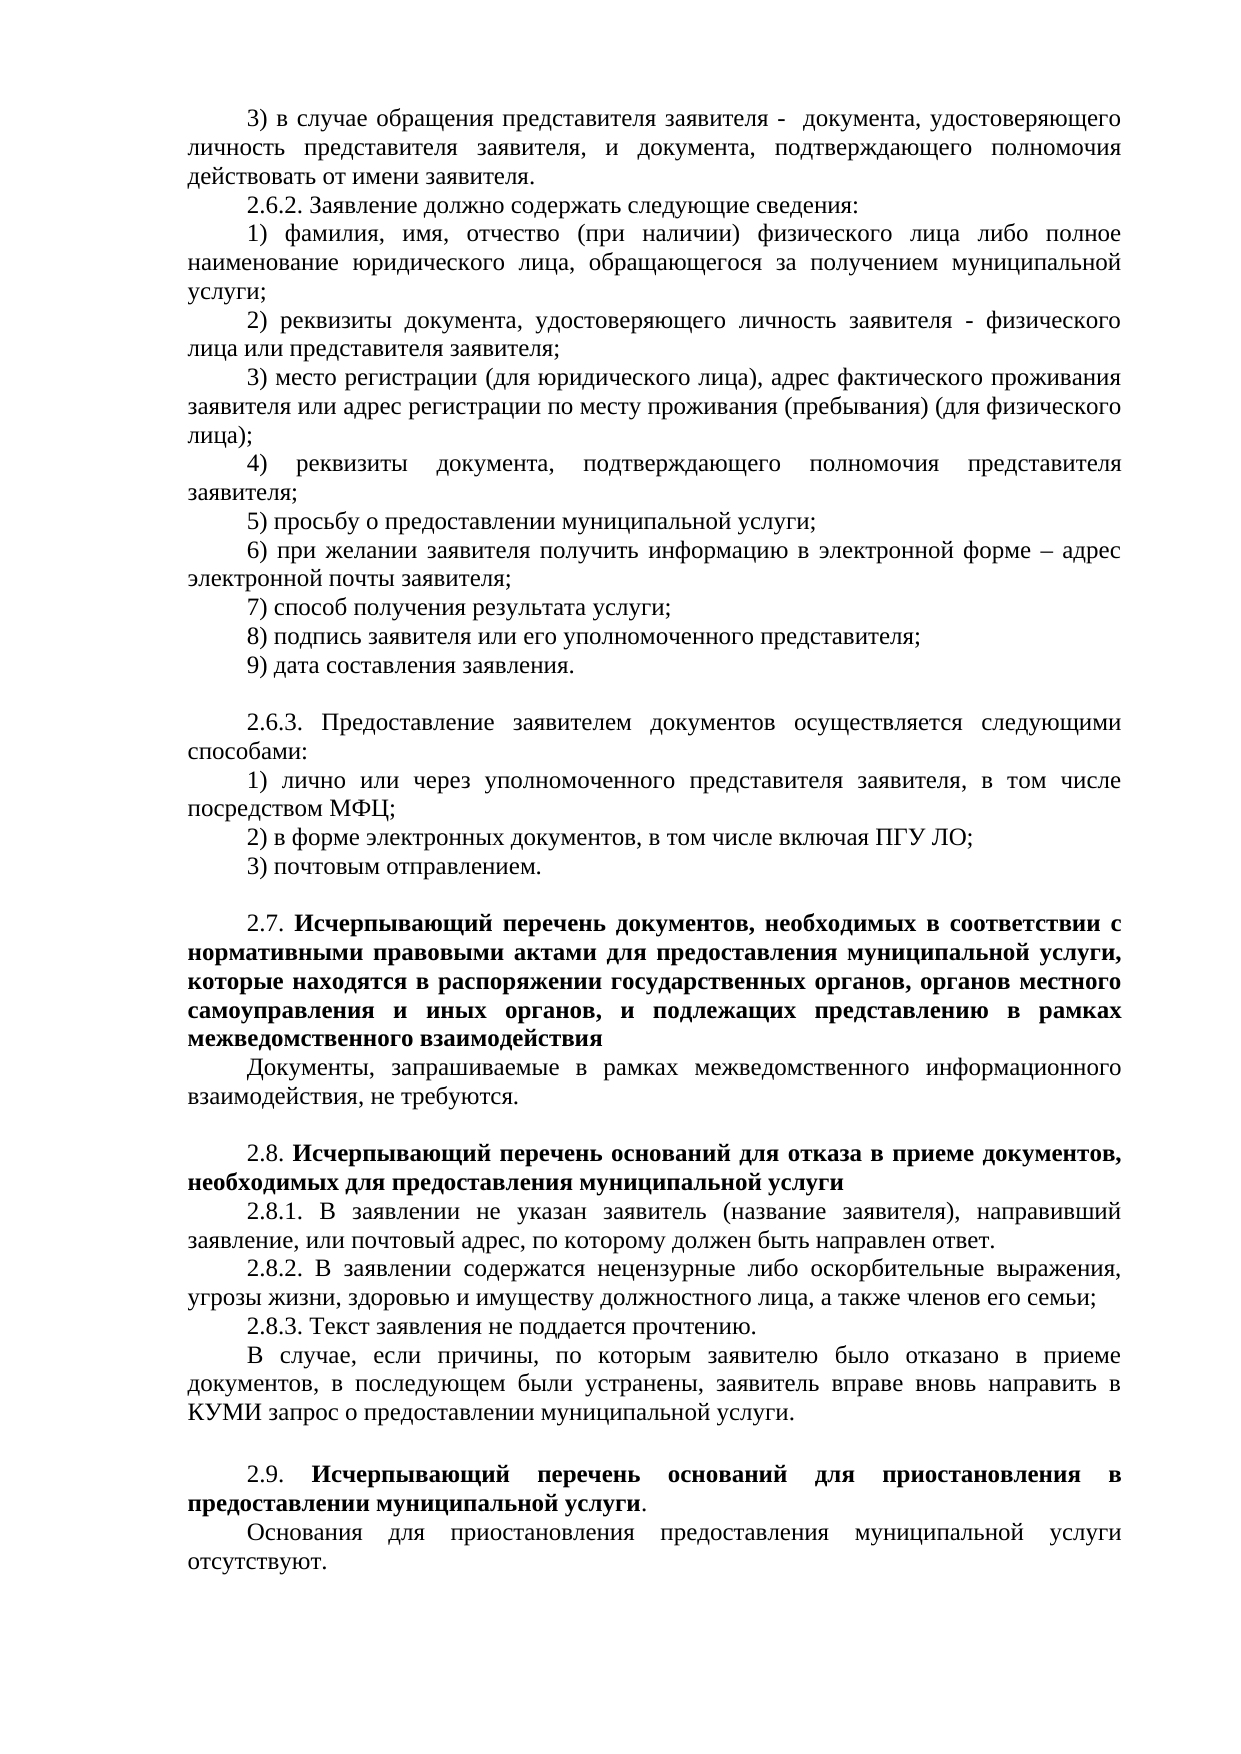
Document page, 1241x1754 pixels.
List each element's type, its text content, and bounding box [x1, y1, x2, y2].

text 9) дата составления заявления. [187, 650, 1122, 678]
text 2.8.1. В заявлении не указан заявитель (название заявителя), направивший заявление, или почтовый адрес, по которому должен быть направлен ответ. [187, 1196, 1122, 1253]
text Основания для приостановления предоставления муниципальной услуги отсутствуют. [187, 1517, 1122, 1574]
text 2.8.2. В заявлении содержатся нецензурные либо оскорбительные выражения, угрозы жизни, здоровью и имуществу должностного лица, а также членов его семьи; [187, 1253, 1122, 1311]
text 1) фамилия, имя, отчество (при наличии) физического лица либо полное наименование юридического лица, обращающегося за получением муниципальной услуги; [187, 218, 1122, 305]
text 3) место регистрации (для юридического лица), адрес фактического проживания заявителя или адрес регистрации по месту проживания (пребывания) (для физического лица); [187, 362, 1122, 448]
text 5) просьбу о предоставлении муниципальной услуги; [187, 506, 1122, 535]
text В случае, если причины, по которым заявителю было отказано в приеме документов, в последующем были устранены, заявитель вправе вновь направить в КУМИ запрос о предоставлении муниципальной услуги. [187, 1340, 1122, 1426]
text 2.7. Исчерпывающий перечень документов, необходимых в соответствии с нормативными правовыми актами для предоставления муниципальной услуги, которые находятся в распоряжении государственных органов, органов местного самоуправления и иных органов, и подлежащих представлению в рамках межведомственного взаимодействия [187, 908, 1122, 1052]
text 2.6.3. Предоставление заявителем документов осуществляется следующими способами: [187, 707, 1122, 765]
text 2.8.3. Текст заявления не поддается прочтению. [187, 1311, 1122, 1340]
text 1) лично или через уполномоченного представителя заявителя, в том числе посредством МФЦ; [187, 765, 1122, 822]
text 3) почтовым отправлением. [187, 851, 1122, 880]
text 6) при желании заявителя получить информацию в электронной форме – адрес электронной почты заявителя; [187, 535, 1122, 592]
text 7) способ получения результата услуги; [187, 592, 1122, 621]
text 4) реквизиты документа, подтверждающего полномочия представителя заявителя; [187, 448, 1122, 506]
text Документы, запрашиваемые в рамках межведомственного информационного взаимодействия, не требуются. [187, 1052, 1122, 1110]
text 2) в форме электронных документов, в том числе включая ПГУ ЛО; [187, 822, 1122, 851]
text 2.9. Исчерпывающий перечень оснований для приостановления в предоставлении муниципальной услуги. [187, 1459, 1122, 1517]
text 2.6.2. Заявление должно содержать следующие сведения: [187, 190, 1122, 218]
text 2.8. Исчерпывающий перечень оснований для отказа в приеме документов, необходимых для предоставления муниципальной услуги [187, 1138, 1122, 1196]
text 8) подпись заявителя или его уполномоченного представителя; [187, 621, 1122, 650]
text 2) реквизиты документа, удостоверяющего личность заявителя - физического лица или представителя заявителя; [187, 305, 1122, 362]
text 3) в случае обращения представителя заявителя - документа, удостоверяющего личность представителя заявителя, и документа, подтверждающего полномочия действовать от имени заявителя. [187, 103, 1122, 190]
